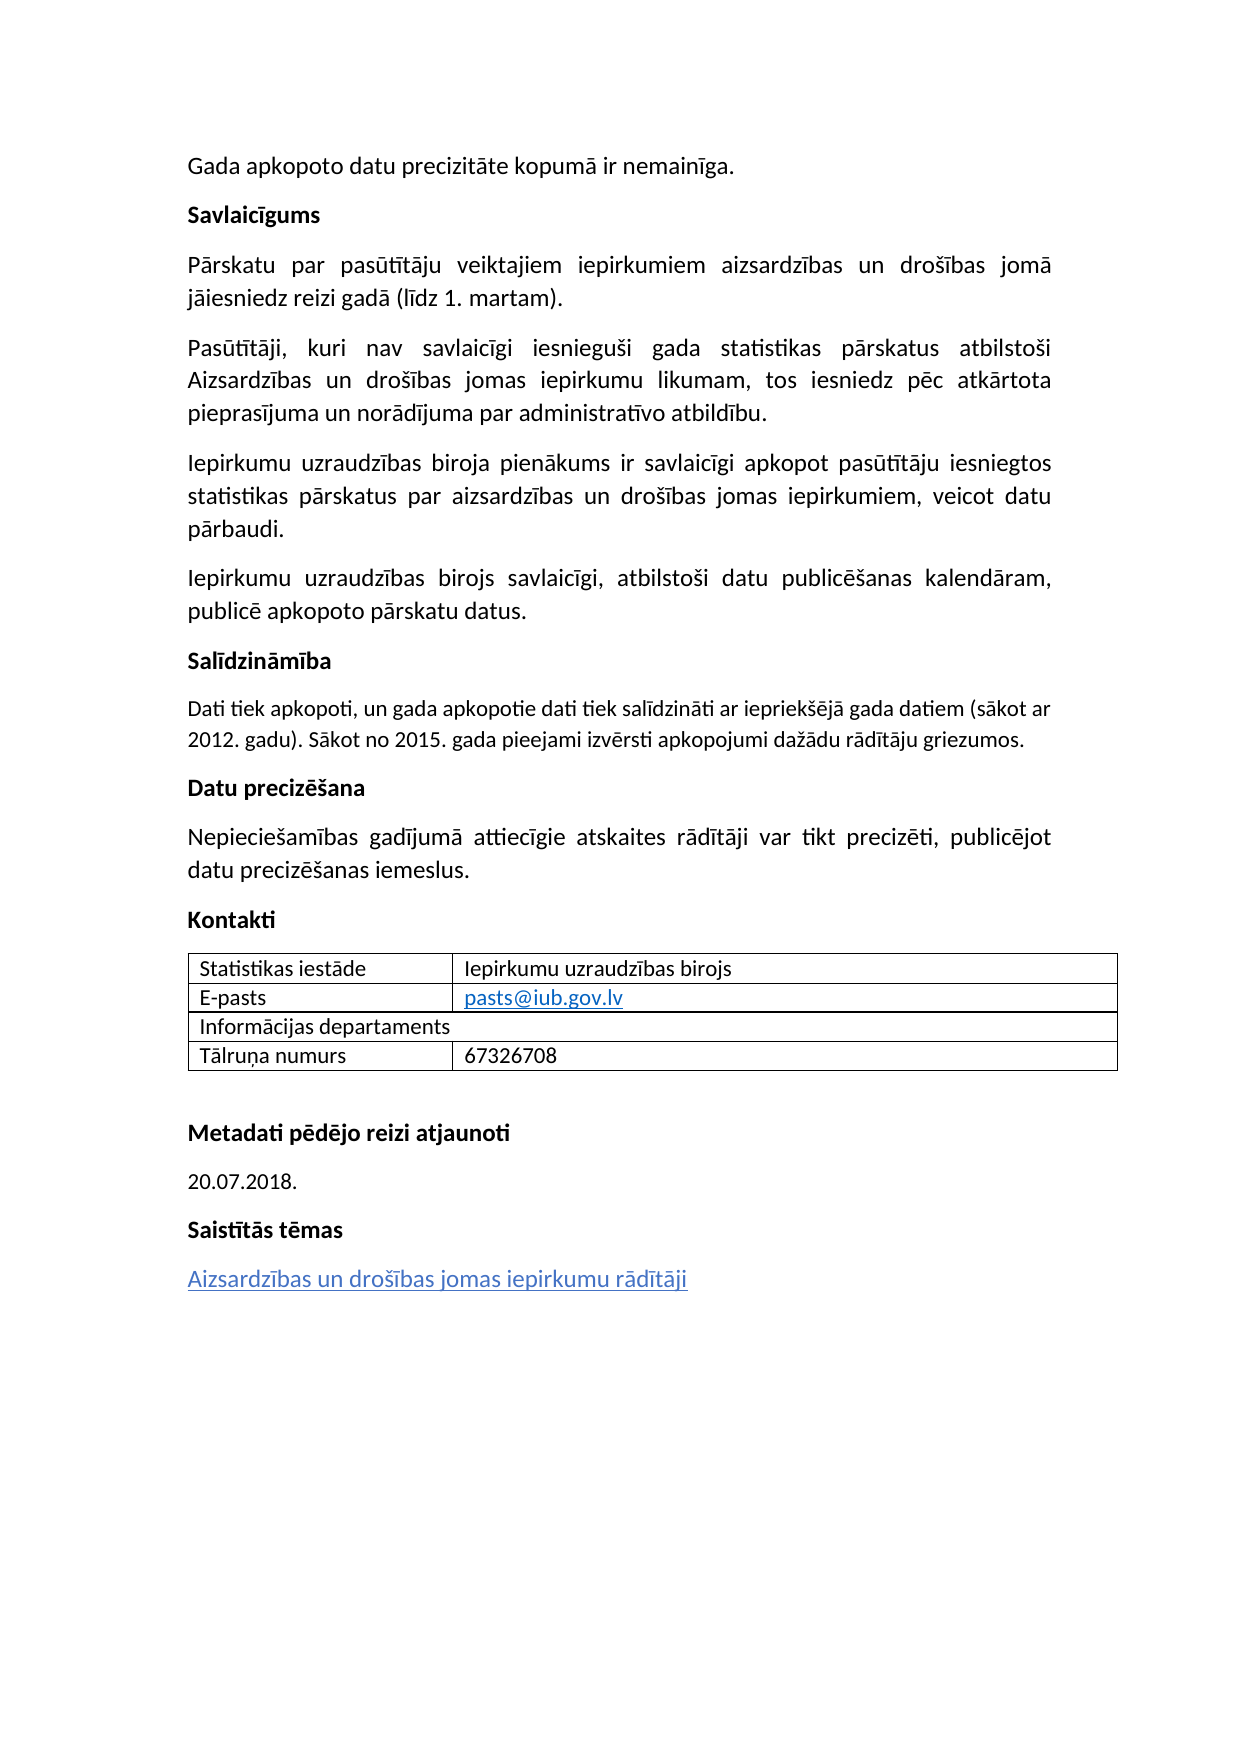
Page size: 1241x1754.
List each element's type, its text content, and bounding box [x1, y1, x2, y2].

table_header Statistikas iestāde [189, 954, 452, 982]
text 20.07.2018. [187, 1167, 1053, 1195]
table_cell Informācijas departaments [189, 1013, 1117, 1041]
text Aizsardzības un drošības jomas iepirkumu rādītāji [187, 1263, 1053, 1294]
table_cell Tālruņa numurs [189, 1042, 452, 1069]
text Datu precizēšana [187, 772, 1053, 802]
text Salīdzināmība [187, 645, 1053, 676]
table_cell E-pasts [189, 984, 452, 1011]
text Iepirkumu uzraudzības biroja pienākums ir savlaicīgi apkopot pasūtītāju iesniegtos statistikas pārskatus par aizsardzības un drošības jomas iepirkumiem, veicot datu pārbaudi. [187, 447, 1053, 543]
text Pasūtītāji, kuri nav savlaicīgi iesnieguši gada statistikas pārskatus atbilstoši Aizsardzības un drošības jomas iepirkumu likumam, tos iesniedz pēc atkārtota pieprasījuma un norādījuma par administratīvo atbildību. [187, 332, 1053, 428]
text Metadati pēdējo reizi atjaunoti [187, 1117, 1053, 1148]
text Gada apkopoto datu precizitāte kopumā ir nemainīga. [187, 150, 1053, 181]
table_header Iepirkumu uzraudzības birojs [453, 954, 1117, 982]
table_cell 67326708 [453, 1042, 1117, 1069]
text Kontakti [187, 904, 1053, 934]
text Saistītās tēmas [187, 1214, 1053, 1244]
text Nepieciešamības gadījumā attiecīgie atskaites rādītāji var tikt precizēti, publicējot datu precizēšanas iemeslus. [187, 821, 1053, 885]
text Dati tiek apkopoti, un gada apkopotie dati tiek salīdzināti ar iepriekšējā gada datiem (sākot ar 2012. gadu). Sākot no 2015. gada pieejami izvērsti apkopojumi dažādu rādītāju griezumos. [187, 694, 1053, 753]
table_cell pasts@iub.gov.lv [453, 984, 1117, 1011]
text Iepirkumu uzraudzības birojs savlaicīgi, atbilstoši datu publicēšanas kalendāram, publicē apkopoto pārskatu datus. [187, 562, 1053, 626]
text Savlaicīgums [187, 199, 1053, 230]
text Pārskatu par pasūtītāju veiktajiem iepirkumiem aizsardzības un drošības jomā jāiesniedz reizi gadā (līdz 1. martam). [187, 249, 1053, 313]
